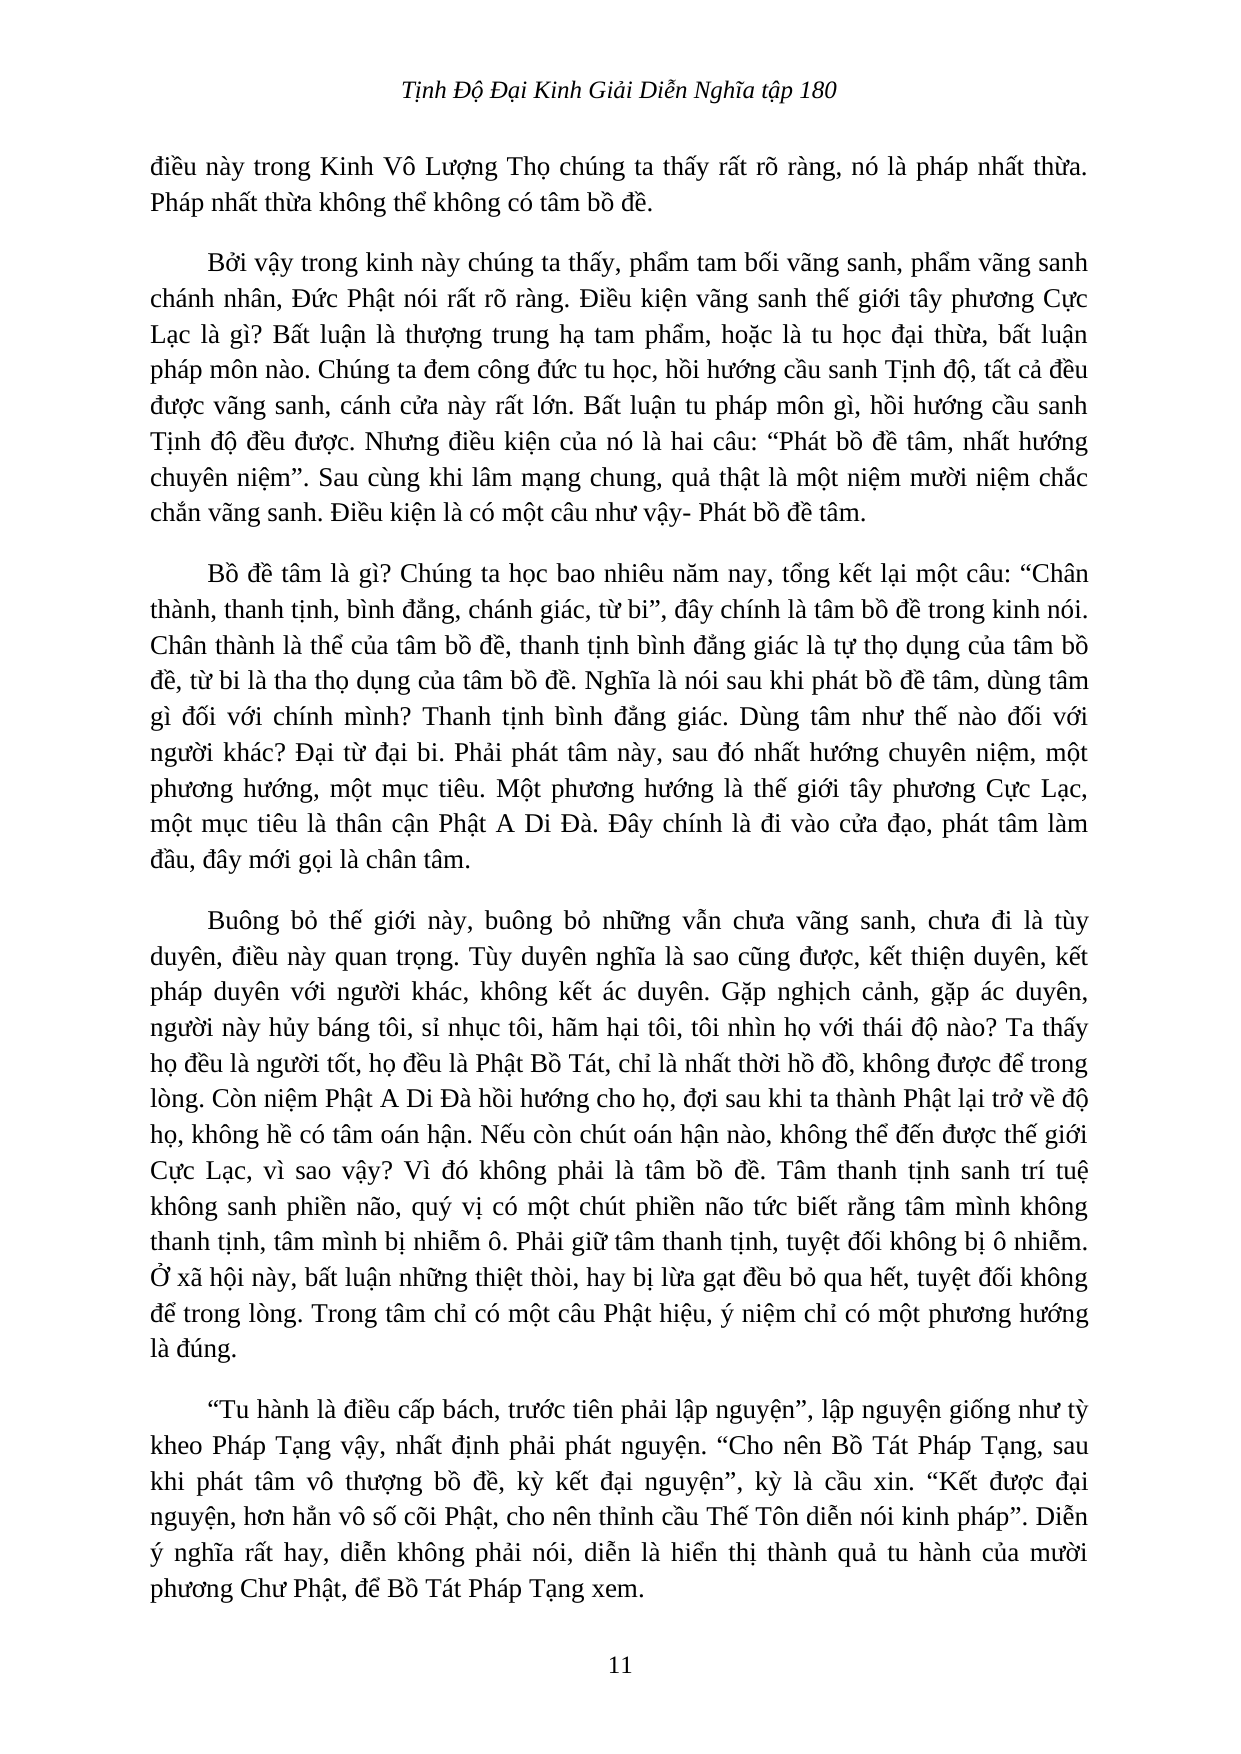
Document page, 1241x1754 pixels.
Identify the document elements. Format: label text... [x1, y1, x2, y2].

text Bồ đề tâm là gì? Chúng ta học bao nhiêu năm nay, tổng kết lại một câu: “Chân thành, thanh tịnh, bình đẳng, chánh giác, từ bi”, đây chính là tâm bồ đề trong kinh nói. Chân thành là thể của tâm bồ đề, thanh tịnh bình đẳng giác là tự thọ dụng của tâm bồ đề, từ bi là tha thọ dụng của tâm bồ đề. Nghĩa là nói sau khi phát bồ đề tâm, dùng tâm gì đối với chính mình? Thanh tịnh bình đẳng giác. Dùng tâm như thế nào đối với người khác? Đại từ đại bi. Phải phát tâm này, sau đó nhất hướng chuyên niệm, một phương hướng, một mục tiêu. Một phương hướng là thế giới tây phương Cực Lạc, một mục tiêu là thân cận Phật A Di Đà. Đây chính là đi vào cửa đạo, phát tâm làm đầu, đây mới gọi là chân tâm. [150, 557, 1090, 874]
text Bởi vậy trong kinh này chúng ta thấy, phẩm tam bối vãng sanh, phẩm vãng sanh chánh nhân, Đức Phật nói rất rõ ràng. Điều kiện vãng sanh thế giới tây phương Cực Lạc là gì? Bất luận là thượng trung hạ tam phẩm, hoặc là tu học đại thừa, bất luận pháp môn nào. Chúng ta đem công đức tu học, hồi hướng cầu sanh Tịnh độ, tất cả đều được vãng sanh, cánh cửa này rất lớn. Bất luận tu pháp môn gì, hồi hướng cầu sanh Tịnh độ đều được. Nhưng điều kiện của nó là hai câu: “Phát bồ đề tâm, nhất hướng chuyên niệm”. Sau cùng khi lâm mạng chung, quả thật là một niệm mười niệm chắc chắn vãng sanh. Điều kiện là có một câu như vậy- Phát bồ đề tâm. [150, 246, 1090, 528]
text Buông bỏ thế giới này, buông bỏ những vẫn chưa vãng sanh, chưa đi là tùy duyên, điều này quan trọng. Tùy duyên nghĩa là sao cũng được, kết thiện duyên, kết pháp duyên với người khác, không kết ác duyên. Gặp nghịch cảnh, gặp ác duyên, người này hủy báng tôi, sỉ nhục tôi, hãm hại tôi, tôi nhìn họ với thái độ nào? Ta thấy họ đều là người tốt, họ đều là Phật Bồ Tát, chỉ là nhất thời hồ đồ, không được để trong lòng. Còn niệm Phật A Di Đà hồi hướng cho họ, đợi sau khi ta thành Phật lại trở về độ họ, không hề có tâm oán hận. Nếu còn chút oán hận nào, không thể đến được thế giới Cực Lạc, vì sao vậy? Vì đó không phải là tâm bồ đề. Tâm thanh tịnh sanh trí tuệ không sanh phiền não, quý vị có một chút phiền não tức biết rằng tâm mình không thanh tịnh, tâm mình bị nhiễm ô. Phải giữ tâm thanh tịnh, tuyệt đối không bị ô nhiễm. Ở xã hội này, bất luận những thiệt thòi, hay bị lừa gạt đều bỏ qua hết, tuyệt đối không để trong lòng. Trong tâm chỉ có một câu Phật hiệu, ý niệm chỉ có một phương hướng là đúng. [150, 904, 1090, 1364]
text “Tu hành là điều cấp bách, trước tiên phải lập nguyện”, lập nguyện giống như tỳ kheo Pháp Tạng vậy, nhất định phải phát nguyện. “Cho nên Bồ Tát Pháp Tạng, sau khi phát tâm vô thượng bồ đề, kỳ kết đại nguyện”, kỳ là cầu xin. “Kết được đại nguyện, hơn hẳn vô số cõi Phật, cho nên thỉnh cầu Thế Tôn diễn nói kinh pháp”. Diễn ý nghĩa rất hay, diễn không phải nói, diễn là hiển thị thành quả tu hành của mười phương Chư Phật, để Bồ Tát Pháp Tạng xem. [150, 1393, 1090, 1603]
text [150, 150, 1090, 217]
